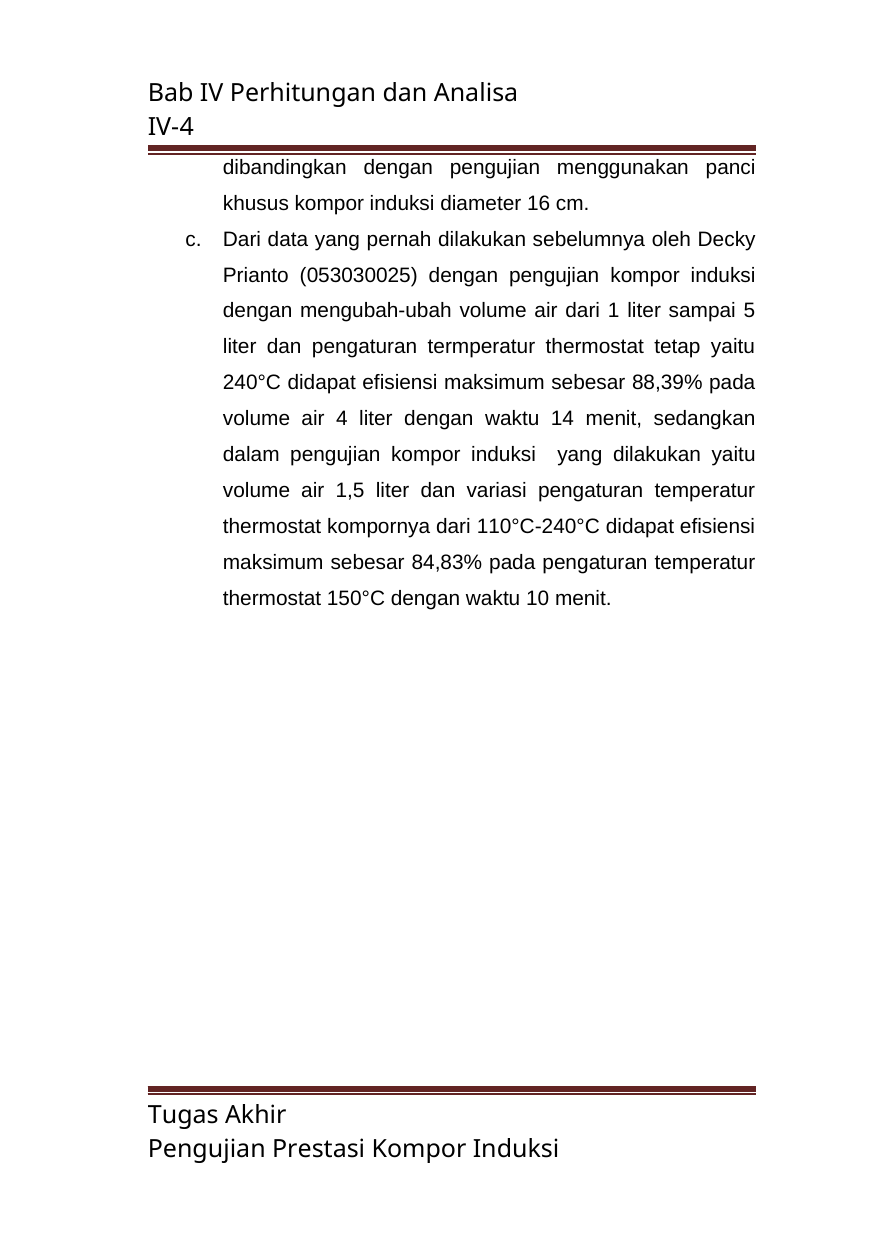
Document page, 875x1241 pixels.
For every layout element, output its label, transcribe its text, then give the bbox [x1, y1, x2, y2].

list Dari data yang pernah dilakukan sebelumnya oleh Decky Prianto (053030025) dengan pengujian kompor induksi dengan mengubah-ubah volume air dari 1 liter sampai 5 liter dan pengaturan termperatur thermostat tetap yaitu 240°C didapat efisiensi maksimum sebesar 88,39% pada volume air 4 liter dengan waktu 14 menit, sedangkan dalam pengujian kompor induksi yang dilakukan yaitu volume air 1,5 liter dan variasi pengaturan temperatur thermostat kompornya dari 110°C-240°C didapat efisiensi maksimum sebesar 84,83% pada pengaturan temperatur thermostat 150°C dengan waktu 10 menit. [185, 226, 756, 610]
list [185, 155, 756, 214]
